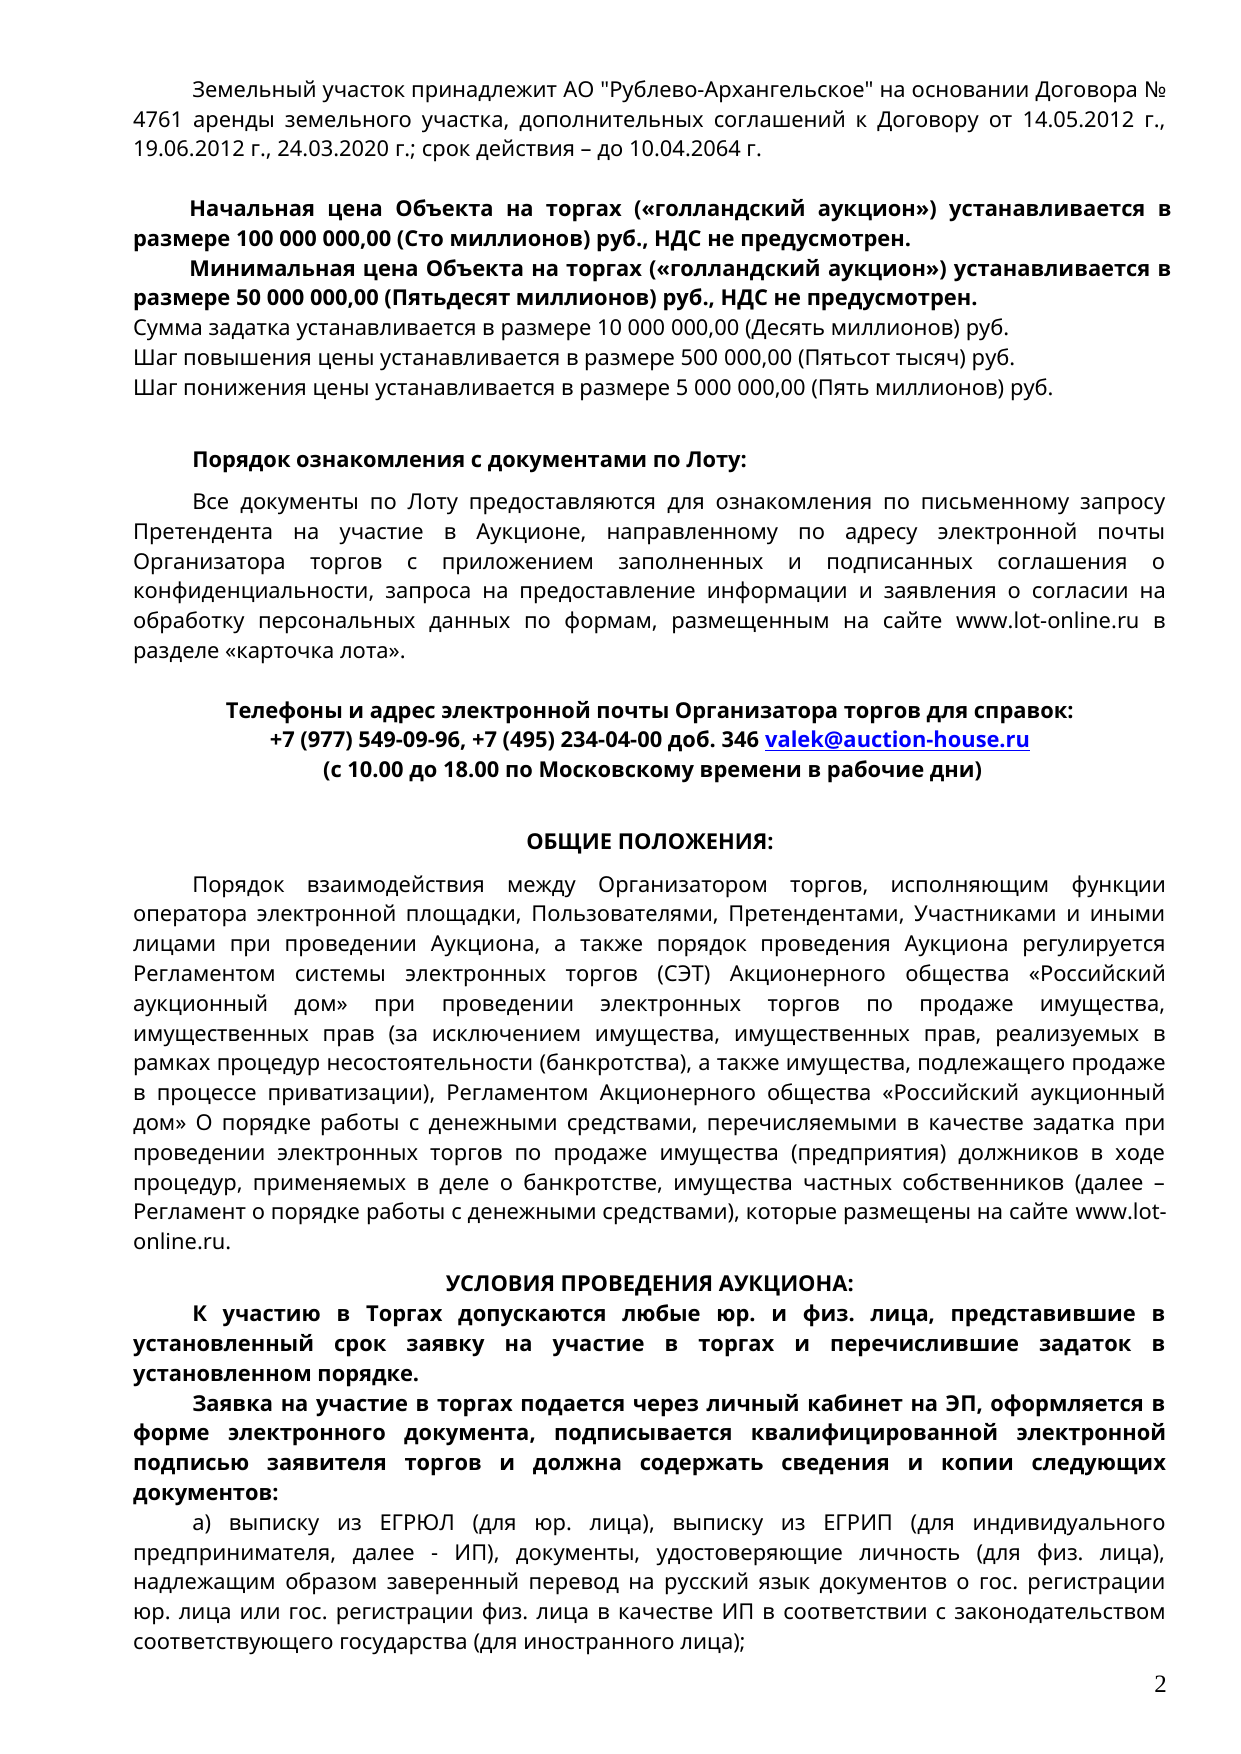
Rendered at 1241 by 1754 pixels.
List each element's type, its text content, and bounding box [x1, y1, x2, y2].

text Телефоны и адрес электронной почты Организатора торгов для справок: [133, 695, 1167, 724]
text Шаг понижения цены устанавливается в размере 5 000 000,00 (Пять миллионов) руб. [133, 372, 1172, 402]
text Порядок ознакомления с документами по Лоту: [133, 444, 1167, 474]
text +7 (977) 549-09-96, +7 (495) 234-04-00 доб. 346 valek@auction-house.ru [133, 724, 1167, 754]
text Заявка на участие в торгах подается через личный кабинет на ЭП, оформляется в форме электронного документа, подписывается квалифицированной электронной подписью заявителя торгов и должна содержать сведения и копии следующих документов: [133, 1388, 1167, 1507]
text Все документы по Лоту предоставляются для ознакомления по письменному запросу Претендента на участие в Аукционе, направленному по адресу электронной почты Организатора торгов с приложением заполненных и подписанных соглашения о конфиденциальности, запроса на предоставление информации и заявления о согласии на обработку персональных данных по формам, размещенным на сайте www.lot-online.ru в разделе «карточка лота». [133, 486, 1167, 665]
text а) выписку из ЕГРЮЛ (для юр. лица), выписку из ЕГРИП (для индивидуального предпринимателя, далее - ИП), документы, удостоверяющие личность (для физ. лица), надлежащим образом заверенный перевод на русский язык документов о гос. регистрации юр. лица или гос. регистрации физ. лица в качестве ИП в соответствии с законодательством соответствующего государства (для иностранного лица); [133, 1507, 1167, 1656]
text Начальная цена Объекта на торгах («голландский аукцион») устанавливается в размере 100 000 000,00 (Сто миллионов) руб., НДС не предусмотрен. [133, 193, 1172, 253]
text Сумма задатка устанавливается в размере 10 000 000,00 (Десять миллионов) руб. [133, 312, 1172, 342]
text УСЛОВИЯ ПРОВЕДЕНИЯ АУКЦИОНА: [133, 1268, 1167, 1298]
text К участию в Торгах допускаются любые юр. и физ. лица, представившие в установленный срок заявку на участие в торгах и перечислившие задаток в установленном порядке. [133, 1298, 1167, 1388]
text ОБЩИЕ ПОЛОЖЕНИЯ: [133, 826, 1167, 856]
text Минимальная цена Объекта на торгах («голландский аукцион») устанавливается в размере 50 000 000,00 (Пятьдесят миллионов) руб., НДС не предусмотрен. [133, 253, 1172, 312]
text Земельный участок принадлежит АО "Рублево-Архангельское" на основании Договора № 4761 аренды земельного участка, дополнительных соглашений к Договору от 14.05.2012 г., 19.06.2012 г., 24.03.2020 г.; срок действия – до 10.04.2064 г. [133, 74, 1167, 163]
text Шаг повышения цены устанавливается в размере 500 000,00 (Пятьсот тысяч) руб. [133, 342, 1172, 372]
text Порядок взаимодействия между Организатором торгов, исполняющим функции оператора электронной площадки, Пользователями, Претендентами, Участниками и иными лицами при проведении Аукциона, а также порядок проведения Аукциона регулируется Регламентом cистемы электронных торгов (СЭТ) Акционерного общества «Российский аукционный дом» при проведении электронных торгов по продаже имущества, имущественных прав (за исключением имущества, имущественных прав, реализуемых в рамках процедур несостоятельности (банкротства), а также имущества, подлежащего продаже в процессе приватизации), Регламентом Акционерного общества «Российский аукционный дом» О порядке работы с денежными средствами, перечисляемыми в качестве задатка при проведении электронных торгов по продаже имущества (предприятия) должников в ходе процедур, применяемых в деле о банкротстве, имущества частных собственников (далее – Регламент о порядке работы с денежными средствами), которые размещены на сайте www.lot-online.ru. [133, 869, 1167, 1256]
text (с 10.00 до 18.00 по Московскому времени в рабочие дни) [133, 754, 1167, 784]
